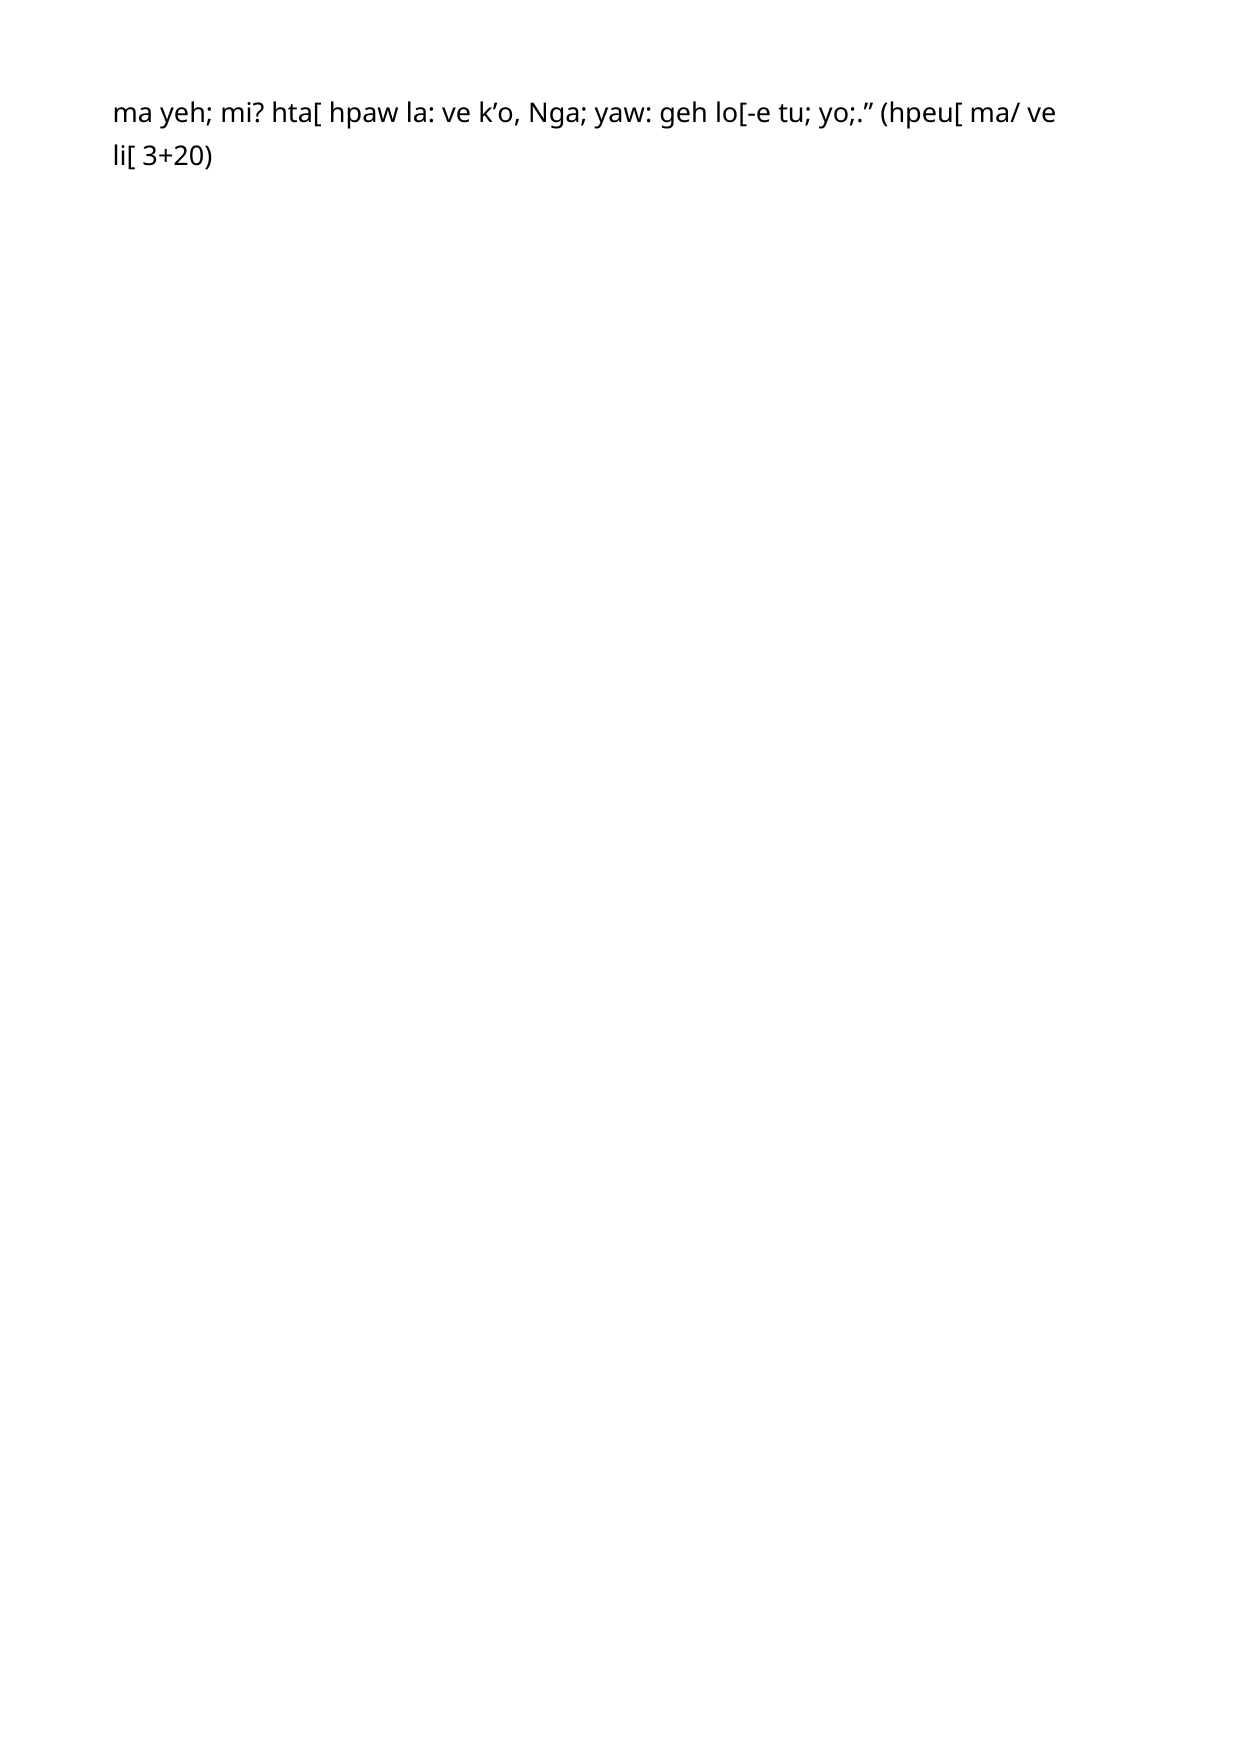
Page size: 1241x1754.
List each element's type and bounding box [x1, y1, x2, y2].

text [112, 94, 1125, 173]
